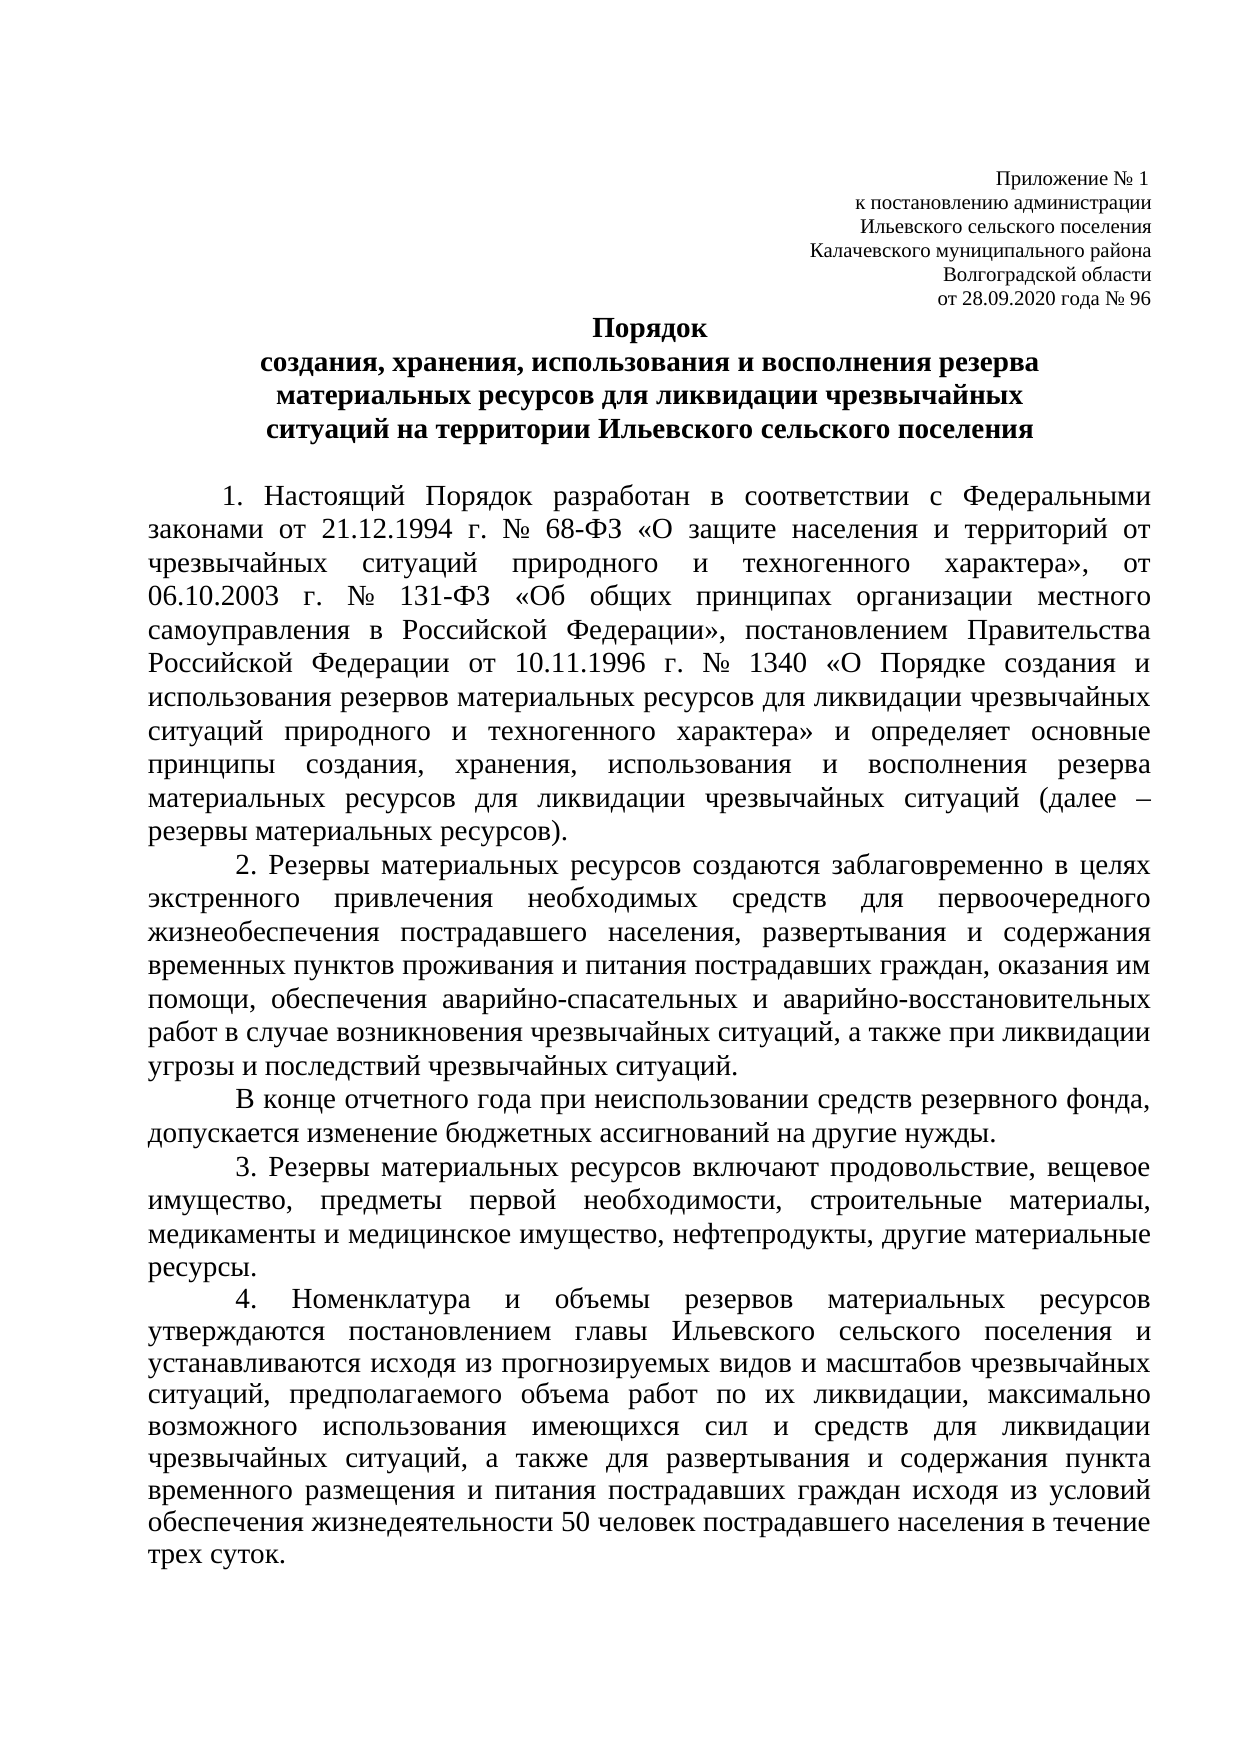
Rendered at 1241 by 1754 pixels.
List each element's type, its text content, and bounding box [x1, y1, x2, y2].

text В конце отчетного года при неиспользовании средств резервного фонда, допускается изменение бюджетных ассигнований на другие нужды. [148, 1082, 1152, 1149]
text материальных ресурсов для ликвидации чрезвычайных [148, 377, 1152, 411]
text 2. Резервы материальных ресурсов создаются заблаговременно в целях экстренного привлечения необходимых средств для первоочередного жизнеобеспечения пострадавшего населения, развертывания и содержания временных пунктов проживания и питания пострадавших граждан, оказания им помощи, обеспечения аварийно-спасательных и аварийно-восстановительных работ в случае возникновения чрезвычайных ситуаций, а также при ликвидации угрозы и последствий чрезвычайных ситуаций. [148, 847, 1152, 1082]
text 1. Настоящий Порядок разработан в соответствии с Федеральными законами от 21.12.1994 г. № 68-ФЗ «О защите населения и территорий от чрезвычайных ситуаций природного и техногенного характера», от 06.10.2003 г. № 131-ФЗ «Об общих принципах организации местного самоуправления в Российской Федерации», постановлением Правительства Российской Федерации от 10.11.1996 г. № 1340 «О Порядке создания и использования резервов материальных ресурсов для ликвидации чрезвычайных ситуаций природного и техногенного характера» и определяет основные принципы создания, хранения, использования и восполнения резерва материальных ресурсов для ликвидации чрезвычайных ситуаций (далее – резервы материальных ресурсов). [148, 478, 1152, 847]
text Калачевского муниципального района [148, 238, 1152, 262]
text Волгоградской области [148, 262, 1152, 286]
text создания, хранения, использования и восполнения резерва [148, 344, 1152, 377]
text от 28.09.2020 года № 96 [427, 286, 1152, 310]
text Приложение № 1 [974, 166, 1152, 190]
text 3. Резервы материальных ресурсов включают продовольствие, вещевое имущество, предметы первой необходимости, строительные материалы, медикаменты и медицинское имущество, нефтепродукты, другие материальные ресурсы. [148, 1149, 1152, 1283]
text Порядок [148, 310, 1152, 344]
text Ильевского сельского поселения [148, 214, 1152, 238]
text ситуаций на территории Ильевского сельского поселения [148, 411, 1152, 444]
text 4. Номенклатура и объемы резервов материальных ресурсов утверждаются постановлением главы Ильевского сельского поселения и устанавливаются исходя из прогнозируемых видов и масштабов чрезвычайных ситуаций, предполагаемого объема работ по их ликвидации, максимально возможного использования имеющихся сил и средств для ликвидации чрезвычайных ситуаций, а также для развертывания и содержания пункта временного размещения и питания пострадавших граждан исходя из условий обеспечения жизнедеятельности 50 человек пострадавшего населения в течение трех суток. [148, 1283, 1152, 1569]
text к постановлению администрации [148, 190, 1152, 214]
